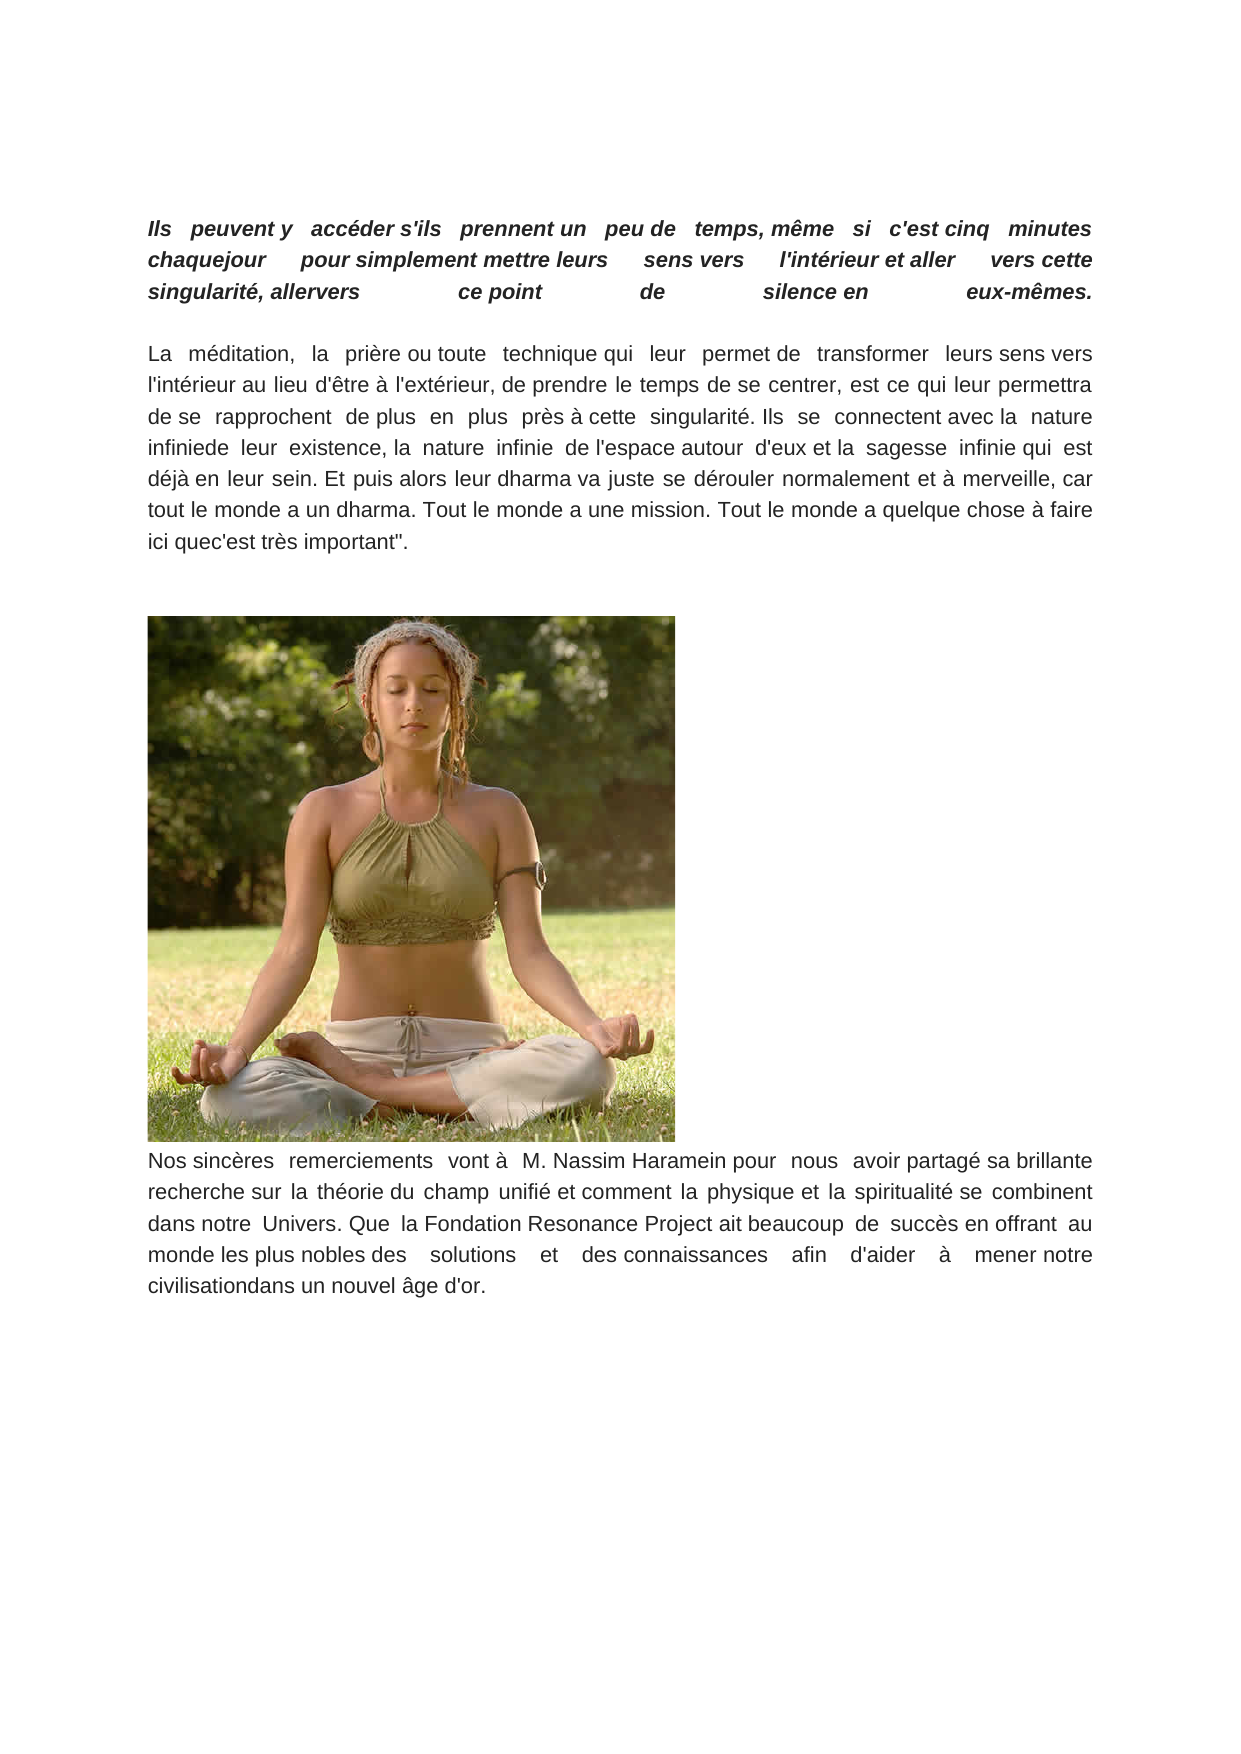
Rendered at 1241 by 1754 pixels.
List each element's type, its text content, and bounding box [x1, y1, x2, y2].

text Ils peuvent y accéder s'ils prennent un peu de temps, même si c'est cinq minutes chaquejour pour simplement mettre leurs sens vers l'intérieur et aller vers cette singularité, allervers ce point de silence en eux-mêmes. La méditation, la prière ou toute technique qui leur permet de transformer leurs sens vers l'intérieur au lieu d'être à l'extérieur, de prendre le temps de se centrer, est ce qui leur permettra de se rapprochent de plus en plus près à cette singularité. Ils se connectent avec la nature infiniede leur existence, la nature infinie de l'espace autour d'eux et la sagesse infinie qui est déjà en leur sein. Et puis alors leur dharma va juste se dérouler normalement et à merveille, car tout le monde a un dharma. Tout le monde a une mission. Tout le monde a quelque chose à faire ici quec'est très important". [148, 210, 1093, 554]
picture [147, 616, 676, 1142]
